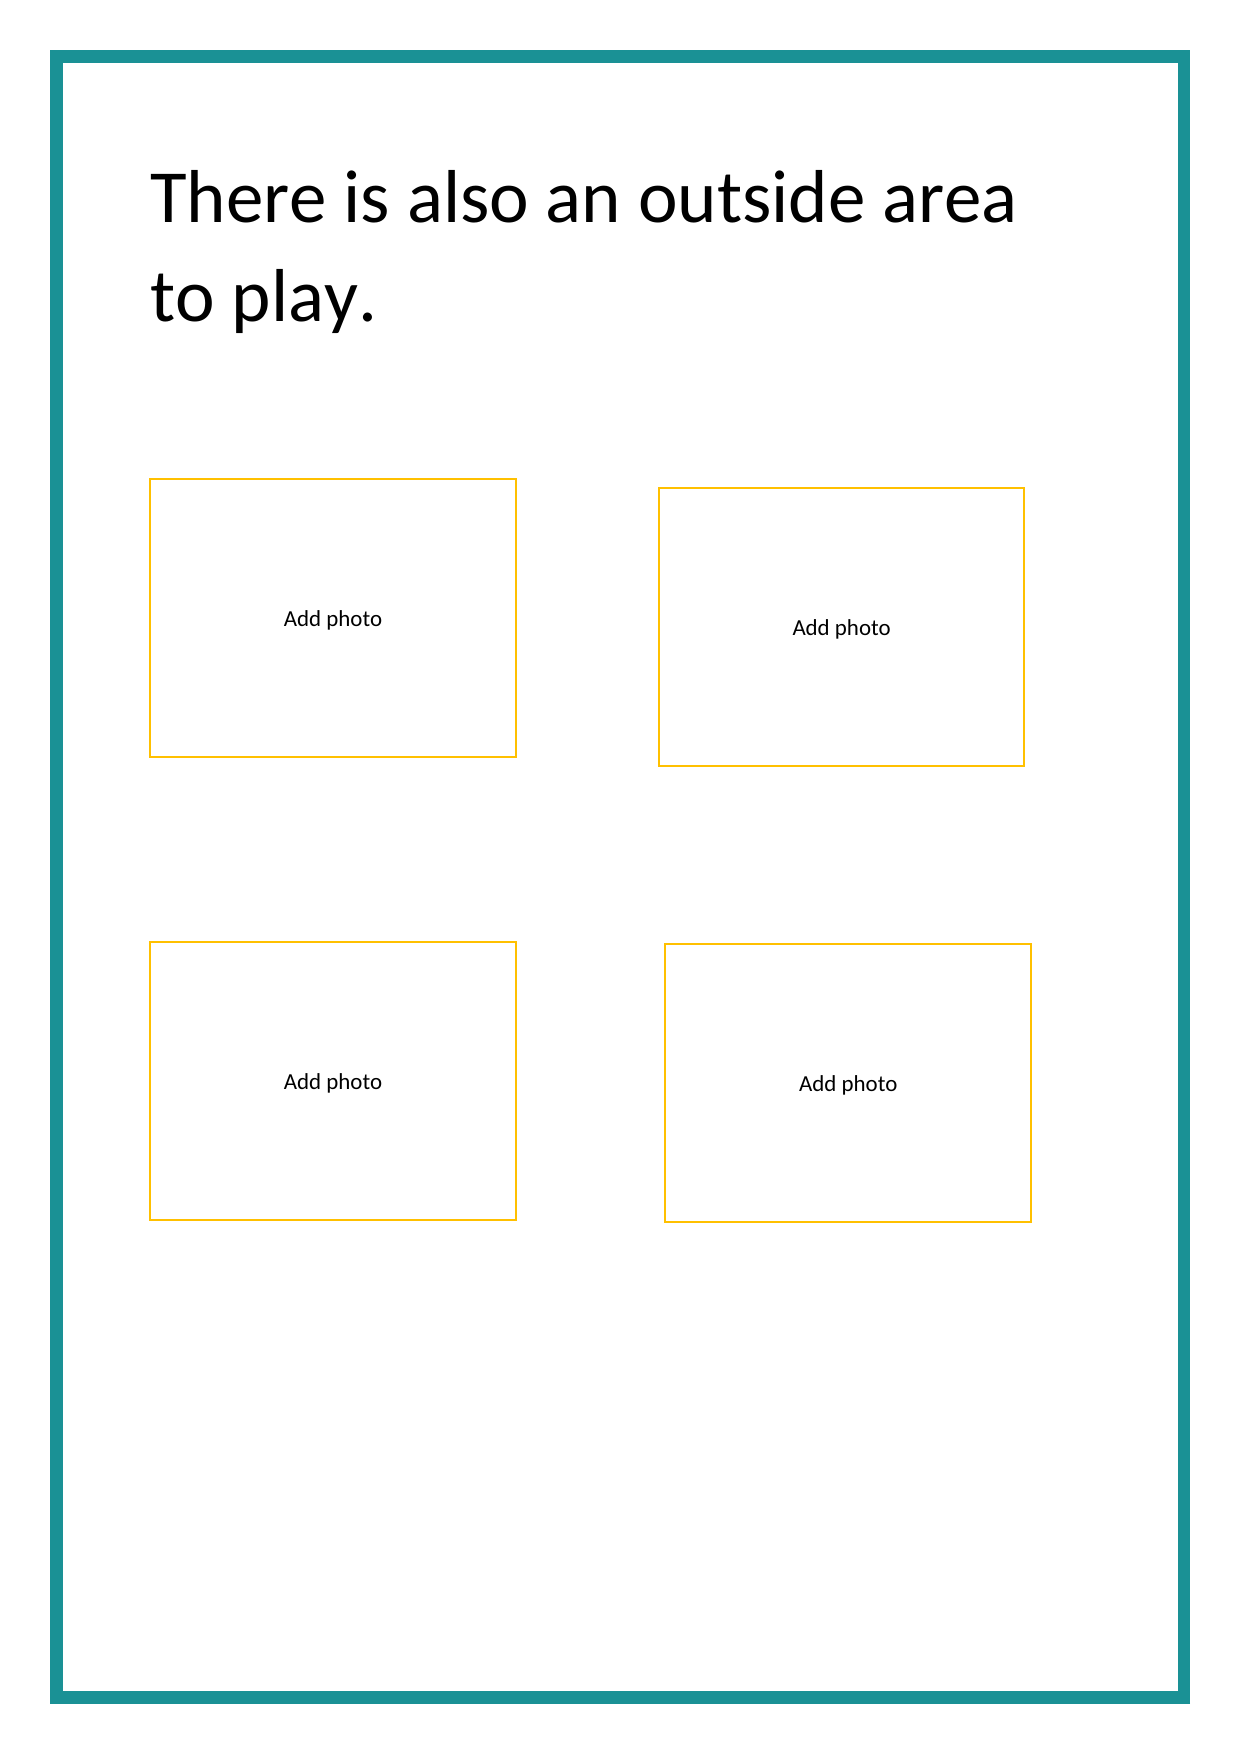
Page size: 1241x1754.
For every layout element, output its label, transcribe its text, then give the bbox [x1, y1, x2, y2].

text There is also an outside area to play. [150, 150, 1090, 340]
